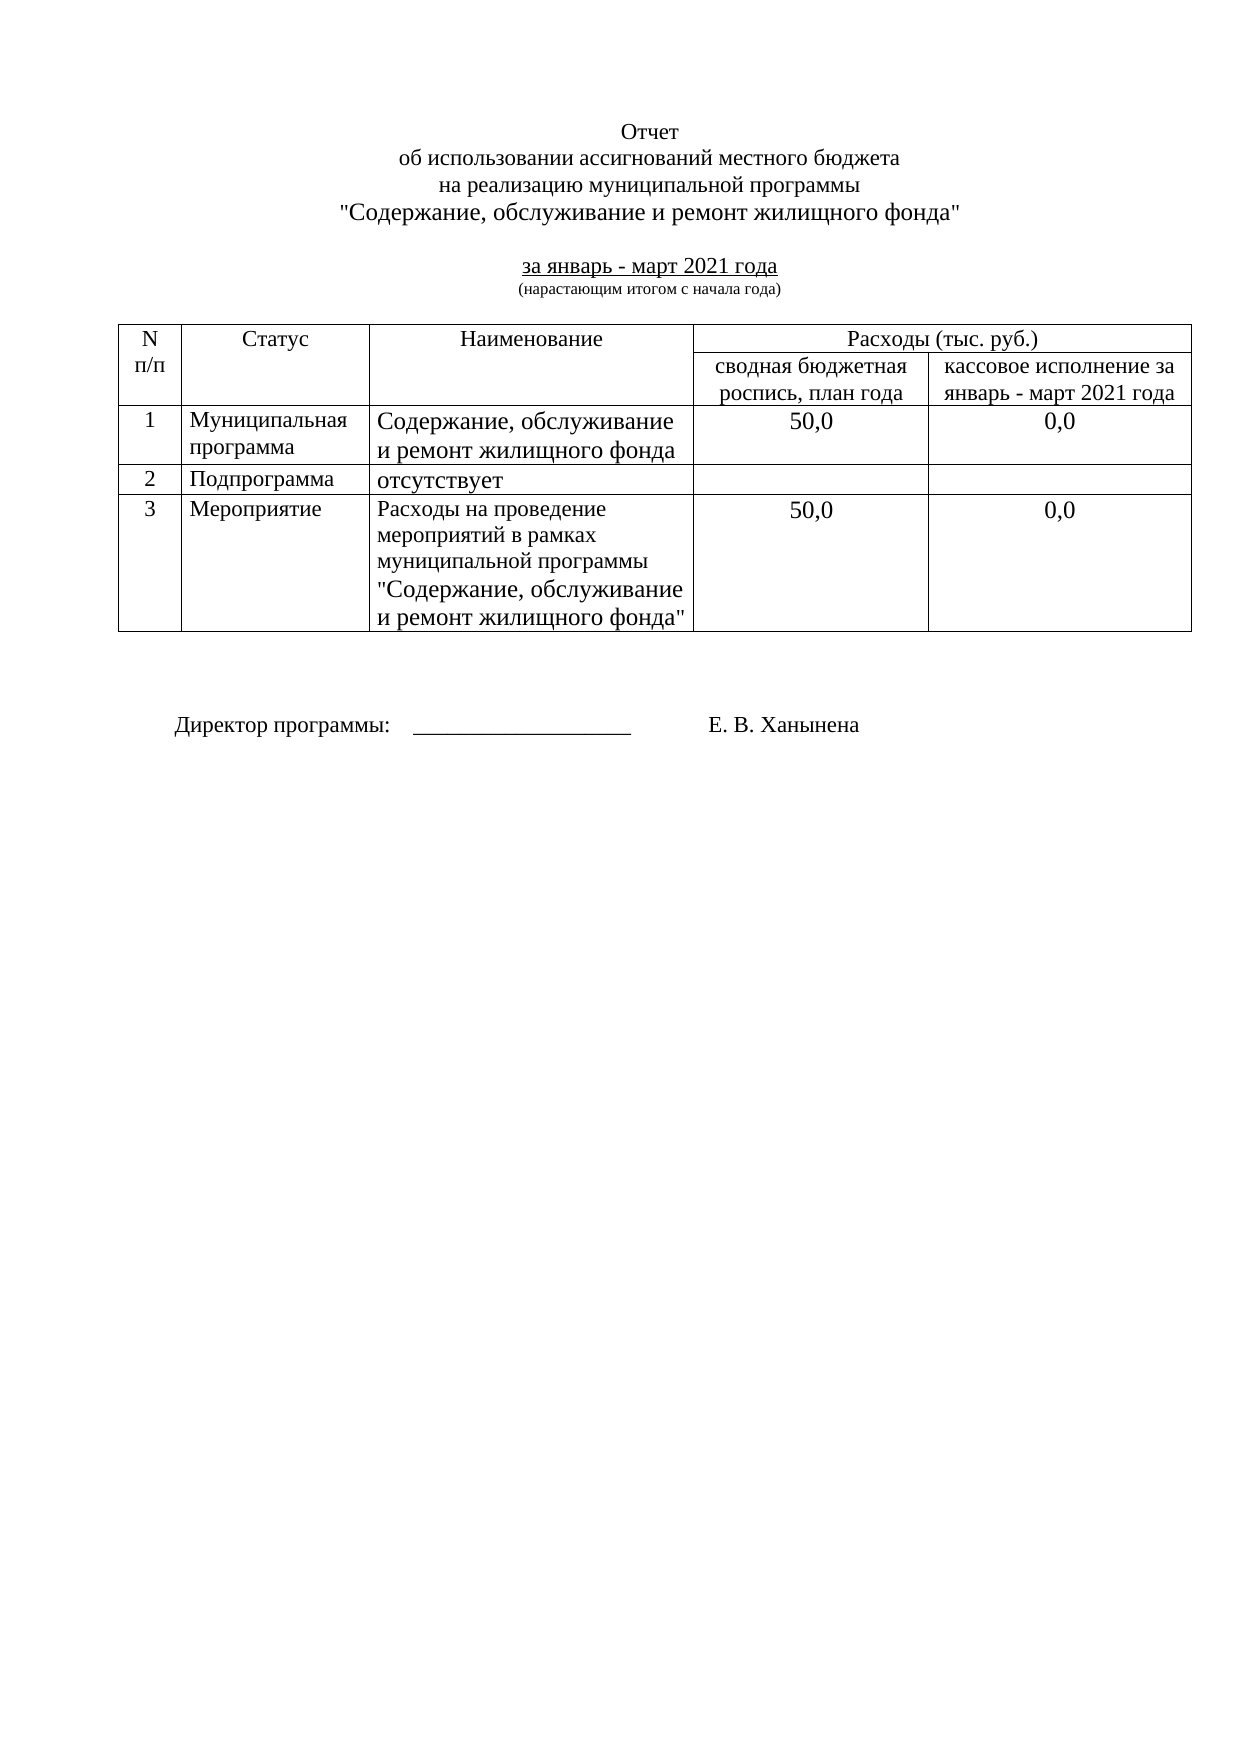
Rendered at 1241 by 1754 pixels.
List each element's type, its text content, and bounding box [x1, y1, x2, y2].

table_cell Муниципальная программа [182, 406, 369, 464]
table_cell сводная бюджетная роспись, план года [694, 353, 928, 405]
table_header Расходы (тыс. руб.) [694, 325, 1191, 352]
table_header Статус [182, 325, 369, 405]
table_cell Подпрограмма [182, 465, 369, 494]
table_cell 50,0 [694, 495, 928, 631]
table_cell 0,0 [929, 406, 1191, 464]
text (нарастающим итогом с начала года) [118, 279, 1181, 298]
table_header Наименование [370, 325, 693, 405]
text Директор программы: ___________________ Е. В. Ханынена [118, 711, 1181, 738]
table_cell Расходы на проведение мероприятий в рамках муниципальной программы "Содержание, обслуживание и ремонт жилищного фонда" [370, 495, 693, 631]
table_header N п/п [119, 325, 181, 405]
table_cell 1 [119, 406, 181, 464]
text "Содержание, обслуживание и ремонт жилищного фонда" [118, 197, 1181, 226]
table_cell 0,0 [929, 495, 1191, 631]
text за январь - март 2021 года [118, 252, 1181, 279]
table_cell отсутствует [370, 465, 693, 494]
table_cell кассовое исполнение за январь - март 2021 года [929, 353, 1191, 405]
table_cell 50,0 [694, 406, 928, 464]
text об использовании ассигнований местного бюджета [118, 144, 1181, 171]
table_cell Содержание, обслуживание и ремонт жилищного фонда [370, 406, 693, 464]
table_cell 3 [119, 495, 181, 631]
text на реализацию муниципальной программы [118, 171, 1181, 197]
table_cell [929, 465, 1191, 494]
table_cell [694, 465, 928, 494]
table_cell Мероприятие [182, 495, 369, 631]
text Отчет [118, 118, 1181, 144]
table_cell 2 [119, 465, 181, 494]
